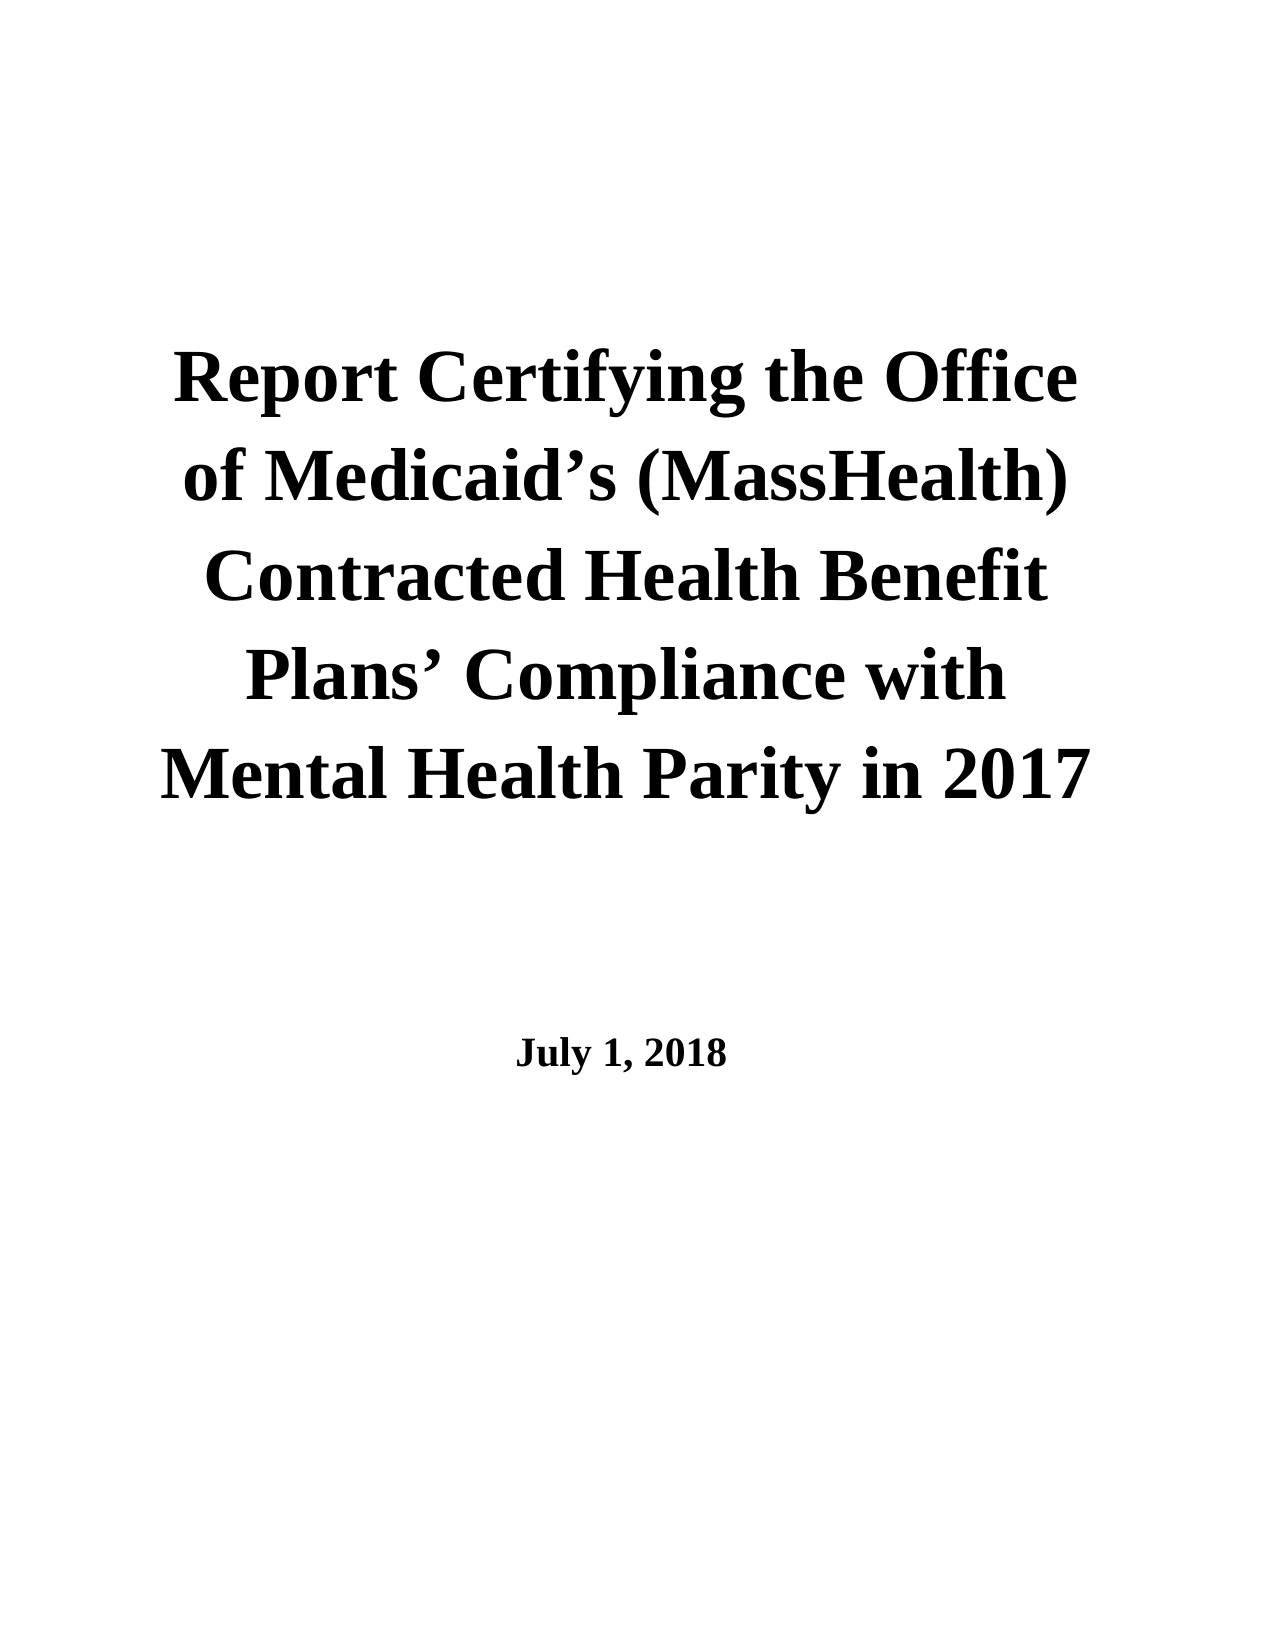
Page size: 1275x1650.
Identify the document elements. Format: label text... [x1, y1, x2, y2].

subtitle July 1, 2018 [150, 1027, 1092, 1075]
text Report Certifying the Office of Medicaid’s (MassHealth) Contracted Health Benefit Plans’ Compliance with Mental Health Parity in 2017 [150, 331, 1102, 814]
